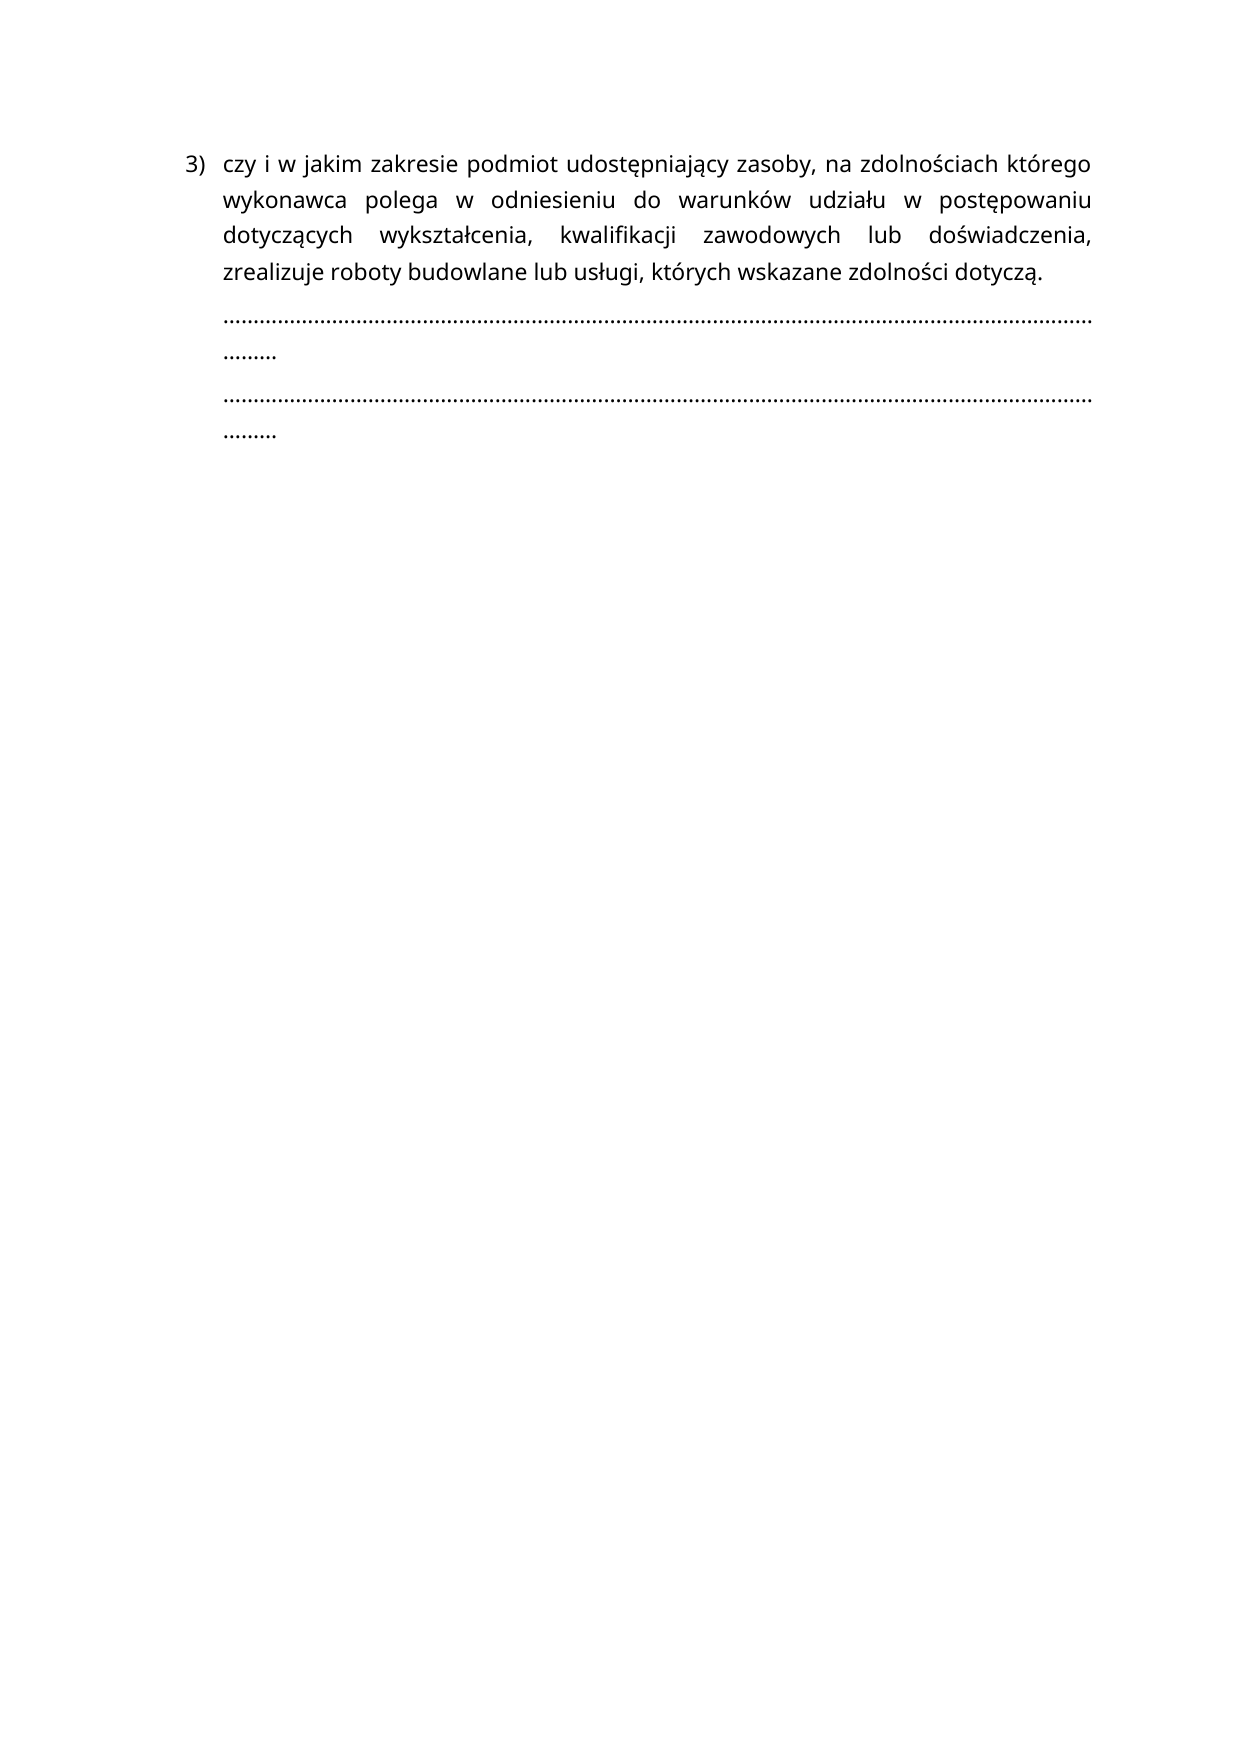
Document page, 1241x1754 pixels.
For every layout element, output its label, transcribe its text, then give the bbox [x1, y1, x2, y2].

list czy i w jakim zakresie podmiot udostępniający zasoby, na zdolnościach którego wykonawca polega w odniesieniu do warunków udziału w postępowaniu dotyczących wykształcenia, kwalifikacji zawodowych lub doświadczenia, zrealizuje roboty budowlane lub usługi, których wskazane zdolności dotyczą. [185, 148, 1093, 287]
text ……………………………………………………………………………………………………………………………………… [223, 299, 1093, 366]
text ……………………………………………………………………………………………………………………………………… [223, 378, 1093, 445]
